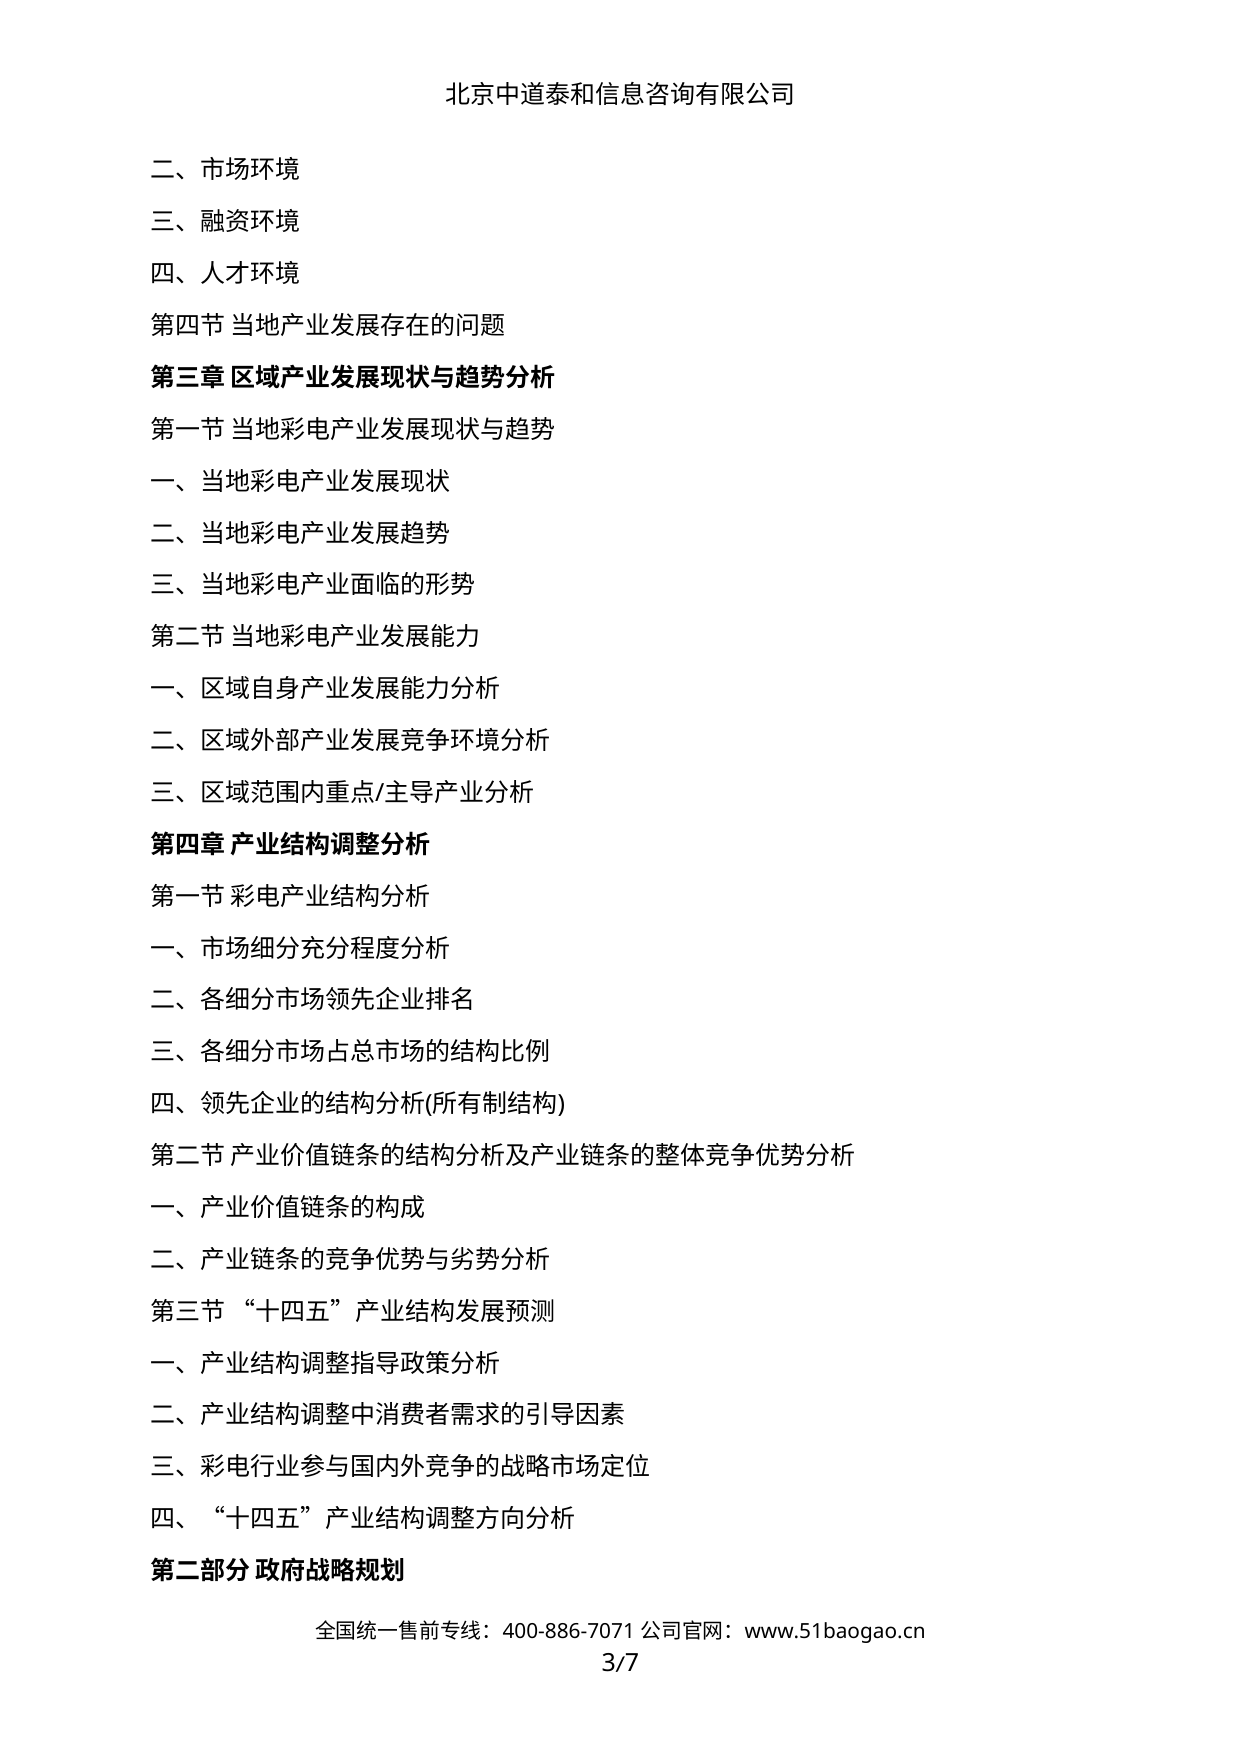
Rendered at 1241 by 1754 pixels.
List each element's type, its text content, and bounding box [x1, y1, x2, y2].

text 三、彩电行业参与国内外竞争的战略市场定位 [150, 1447, 1090, 1483]
text 第二节 当地彩电产业发展能力 [150, 617, 1090, 653]
text 四、人才环境 [150, 254, 1090, 290]
text 二、当地彩电产业发展趋势 [150, 513, 1090, 549]
text 二、市场环境 [150, 150, 1090, 186]
text 一、市场细分充分程度分析 [150, 928, 1090, 964]
text 三、各细分市场占总市场的结构比例 [150, 1032, 1090, 1068]
text 四、领先企业的结构分析(所有制结构) [150, 1084, 1090, 1120]
text 第四节 当地产业发展存在的问题 [150, 306, 1090, 342]
text 二、区域外部产业发展竞争环境分析 [150, 721, 1090, 757]
text 第二节 产业价值链条的结构分析及产业链条的整体竞争优势分析 [150, 1136, 1090, 1172]
text 三、区域范围内重点/主导产业分析 [150, 772, 1090, 809]
text 二、产业结构调整中消费者需求的引导因素 [150, 1395, 1090, 1431]
text 一、区域自身产业发展能力分析 [150, 669, 1090, 705]
text 一、产业结构调整指导政策分析 [150, 1343, 1090, 1379]
text 一、产业价值链条的构成 [150, 1187, 1090, 1224]
text 第三章 区域产业发展现状与趋势分析 [150, 357, 1090, 394]
text 第三节 “十四五”产业结构发展预测 [150, 1291, 1090, 1327]
text 一、当地彩电产业发展现状 [150, 461, 1090, 497]
text 第四章 产业结构调整分析 [150, 824, 1090, 861]
text 二、产业链条的竞争优势与劣势分析 [150, 1239, 1090, 1276]
text 三、融资环境 [150, 202, 1090, 238]
text 第一节 当地彩电产业发展现状与趋势 [150, 409, 1090, 446]
text 二、各细分市场领先企业排名 [150, 980, 1090, 1016]
text 三、当地彩电产业面临的形势 [150, 565, 1090, 601]
text 四、“十四五”产业结构调整方向分析 [150, 1499, 1090, 1535]
text 第二部分 政府战略规划 [150, 1551, 1090, 1587]
text 第一节 彩电产业结构分析 [150, 876, 1090, 912]
